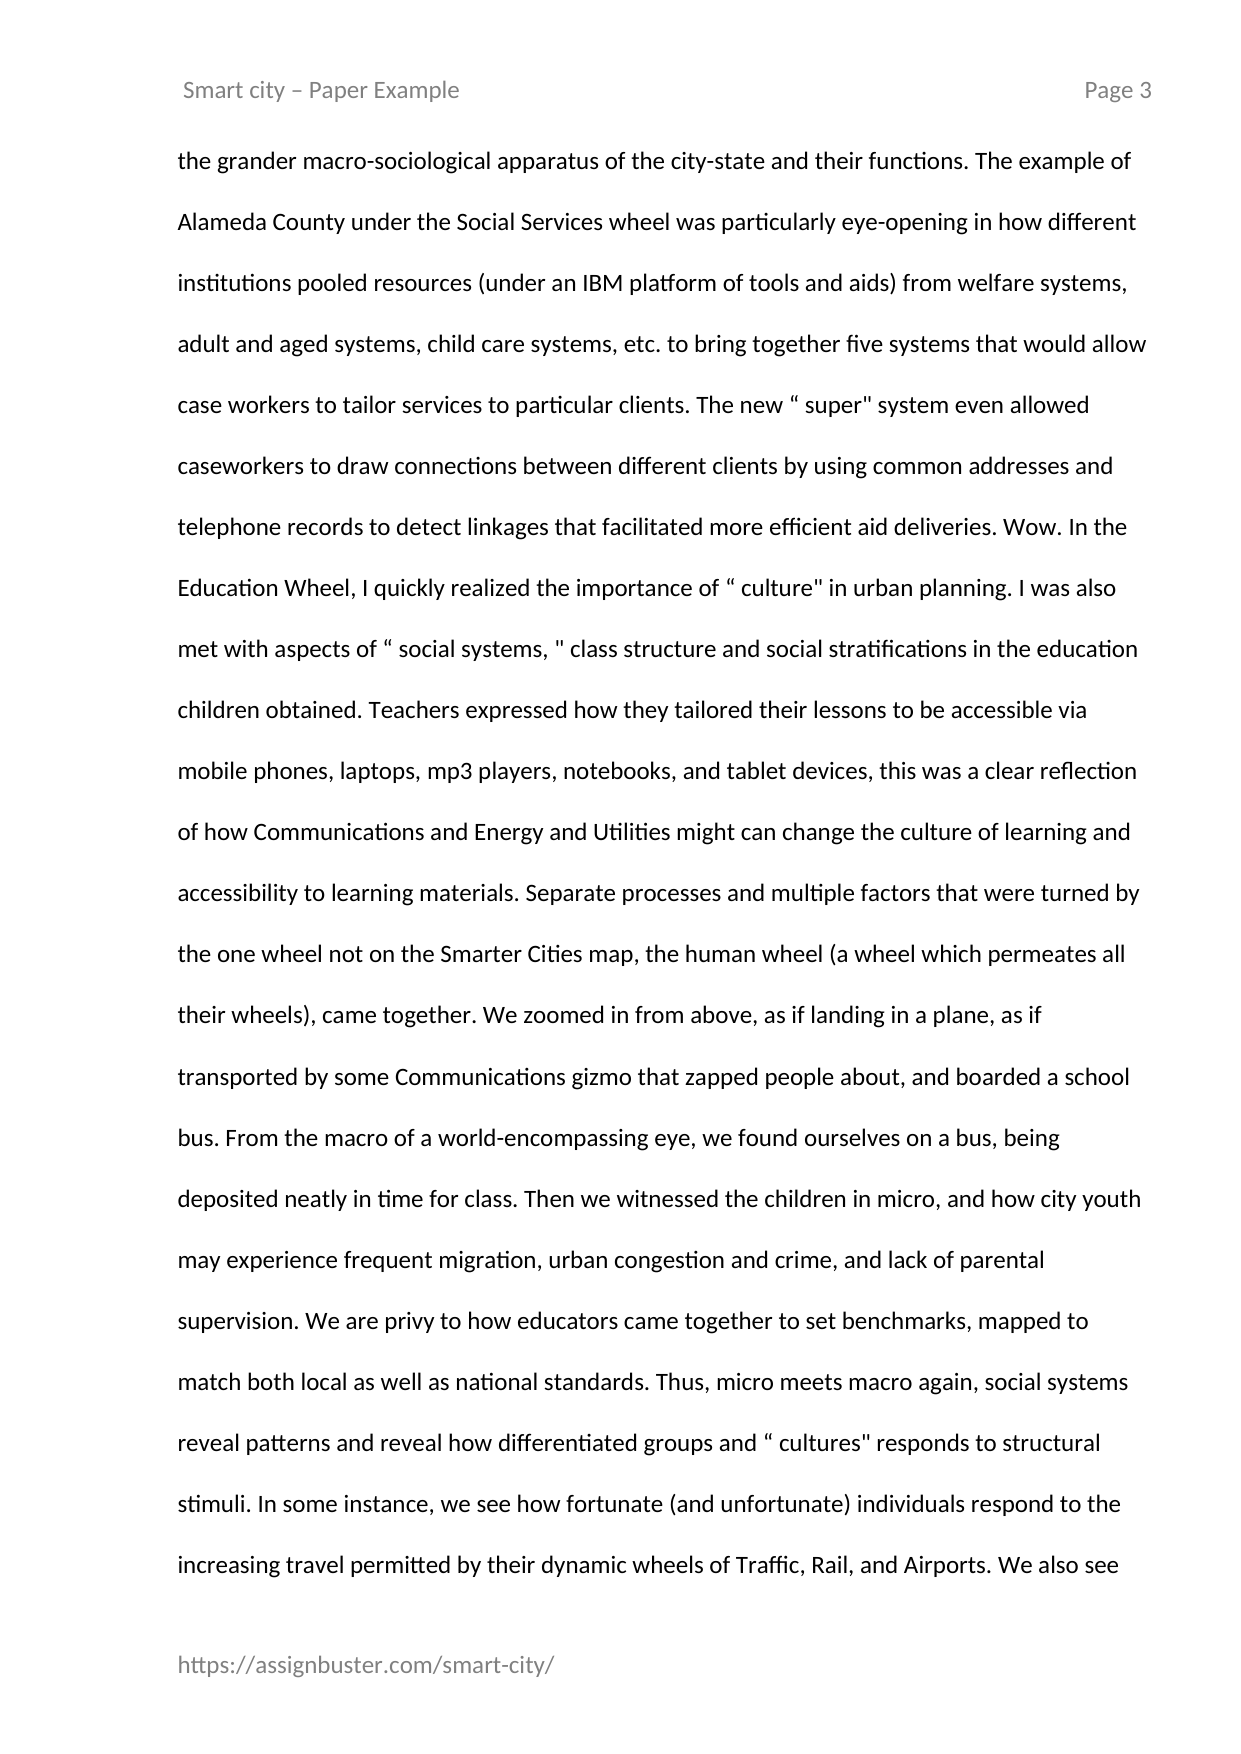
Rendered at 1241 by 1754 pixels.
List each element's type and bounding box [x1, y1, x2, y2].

text [177, 145, 1152, 1579]
